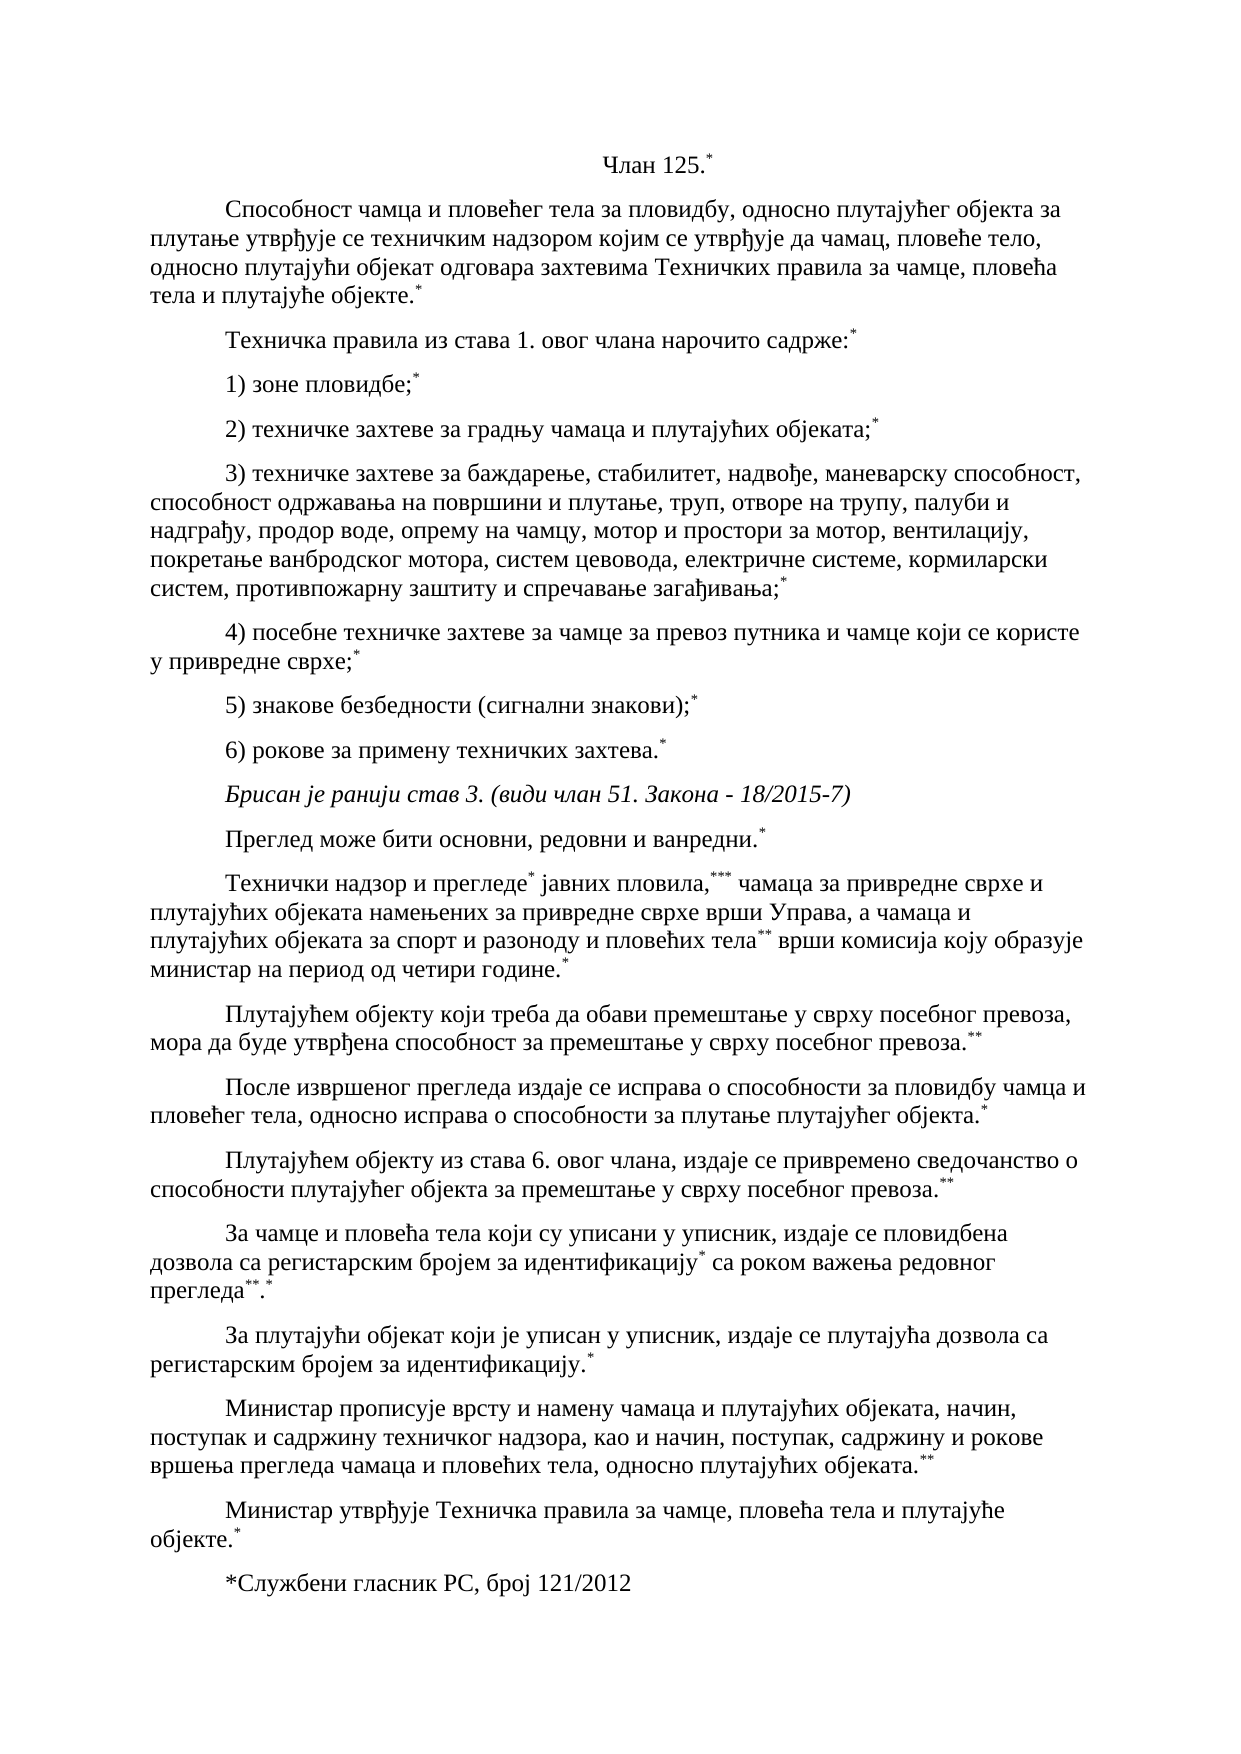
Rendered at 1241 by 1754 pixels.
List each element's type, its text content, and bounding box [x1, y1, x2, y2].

text Брисан је ранији став 3. (види члан 51. Закона - 18/2015-7) [150, 779, 1090, 808]
text Министар прописује врсту и намену чамаца и плутајућих објеката, начин, поступак и садржину техничког надзора, као и начин, поступак, садржину и рокове вршења прегледа чамаца и пловећих тела, односно плутајућих објеката.** [150, 1393, 1090, 1479]
text Плутајућем објекту који треба да обави премештање у сврху посебног превоза, мора да буде утврђена способност за премештање у сврху посебног превоза.** [150, 999, 1090, 1056]
text Члан 125.* [150, 150, 1090, 179]
text 5) знакове безбедности (сигнални знакови);* [150, 691, 1090, 719]
text Техничка правила из става 1. овог члана нарочито садрже:* [150, 325, 1090, 354]
text 1) зоне пловидбе;* [150, 369, 1090, 398]
text Плутајућем објекту из става 6. овог члана, издаје се привремено сведочанство о способности плутајућег објекта за премештање у сврху посебног превоза.** [150, 1145, 1090, 1202]
text 4) посебне техничке захтеве за чамце за превоз путника и чамце који се користе у привредне сврхе;* [150, 617, 1090, 675]
text 2) техничке захтеве за градњу чамаца и плутајућих објеката;* [150, 414, 1090, 442]
text После извршеног прегледа издаје се исправа о способности за пловидбу чамца и пловећег тела, односно исправа о способности за плутање плутајућег објекта.* [150, 1072, 1090, 1129]
text *Службени гласник РС, број 121/2012 [150, 1568, 1090, 1597]
text За чамце и пловећа тела који су уписани у уписник, издаје се пловидбена дозвола са регистарским бројем за идентификацију* са роком важења редовног прегледа**.* [150, 1218, 1090, 1304]
text 3) техничке захтеве за баждарење, стабилитет, надвође, маневарску способност, способност одржавања на површини и плутање, труп, отворе на трупу, палуби и надграђу, продор воде, опрему на чамцу, мотор и простори за мотор, вентилацију, покретање ванбродског мотора, систем цевовода, електричне системе, кормиларски систем, противпожарну заштиту и спречавање загађивања;* [150, 458, 1090, 602]
text Технички надзор и прегледе* јавних пловила,*** чамаца за привредне сврхе и плутајућих објеката намењених за привредне сврхе врши Управа, а чамаца и плутајућих објеката за спорт и разоноду и пловећих тела** врши комисија коју образује министар на период од четири године.* [150, 868, 1090, 983]
text Преглед може бити основни, редовни и ванредни.* [150, 824, 1090, 852]
text За плутајући објекат који је уписан у уписник, издаје се плутајућа дозвола са регистарским бројем за идентификацију.* [150, 1320, 1090, 1377]
text Способност чамца и пловећег тела за пловидбу, односно плутајућег објекта за плутање утврђује се техничким надзором којим се утврђује да чамац, пловеће тело, односно плутајући објекат одговара захтевима Техничких правила за чамце, пловећа тела и плутајуће објекте.* [150, 194, 1090, 309]
text Министар утврђује Техничка правила за чамце, пловећа тела и плутајуће објекте.* [150, 1495, 1090, 1552]
text 6) рокове за примену техничких захтева.* [150, 735, 1090, 764]
